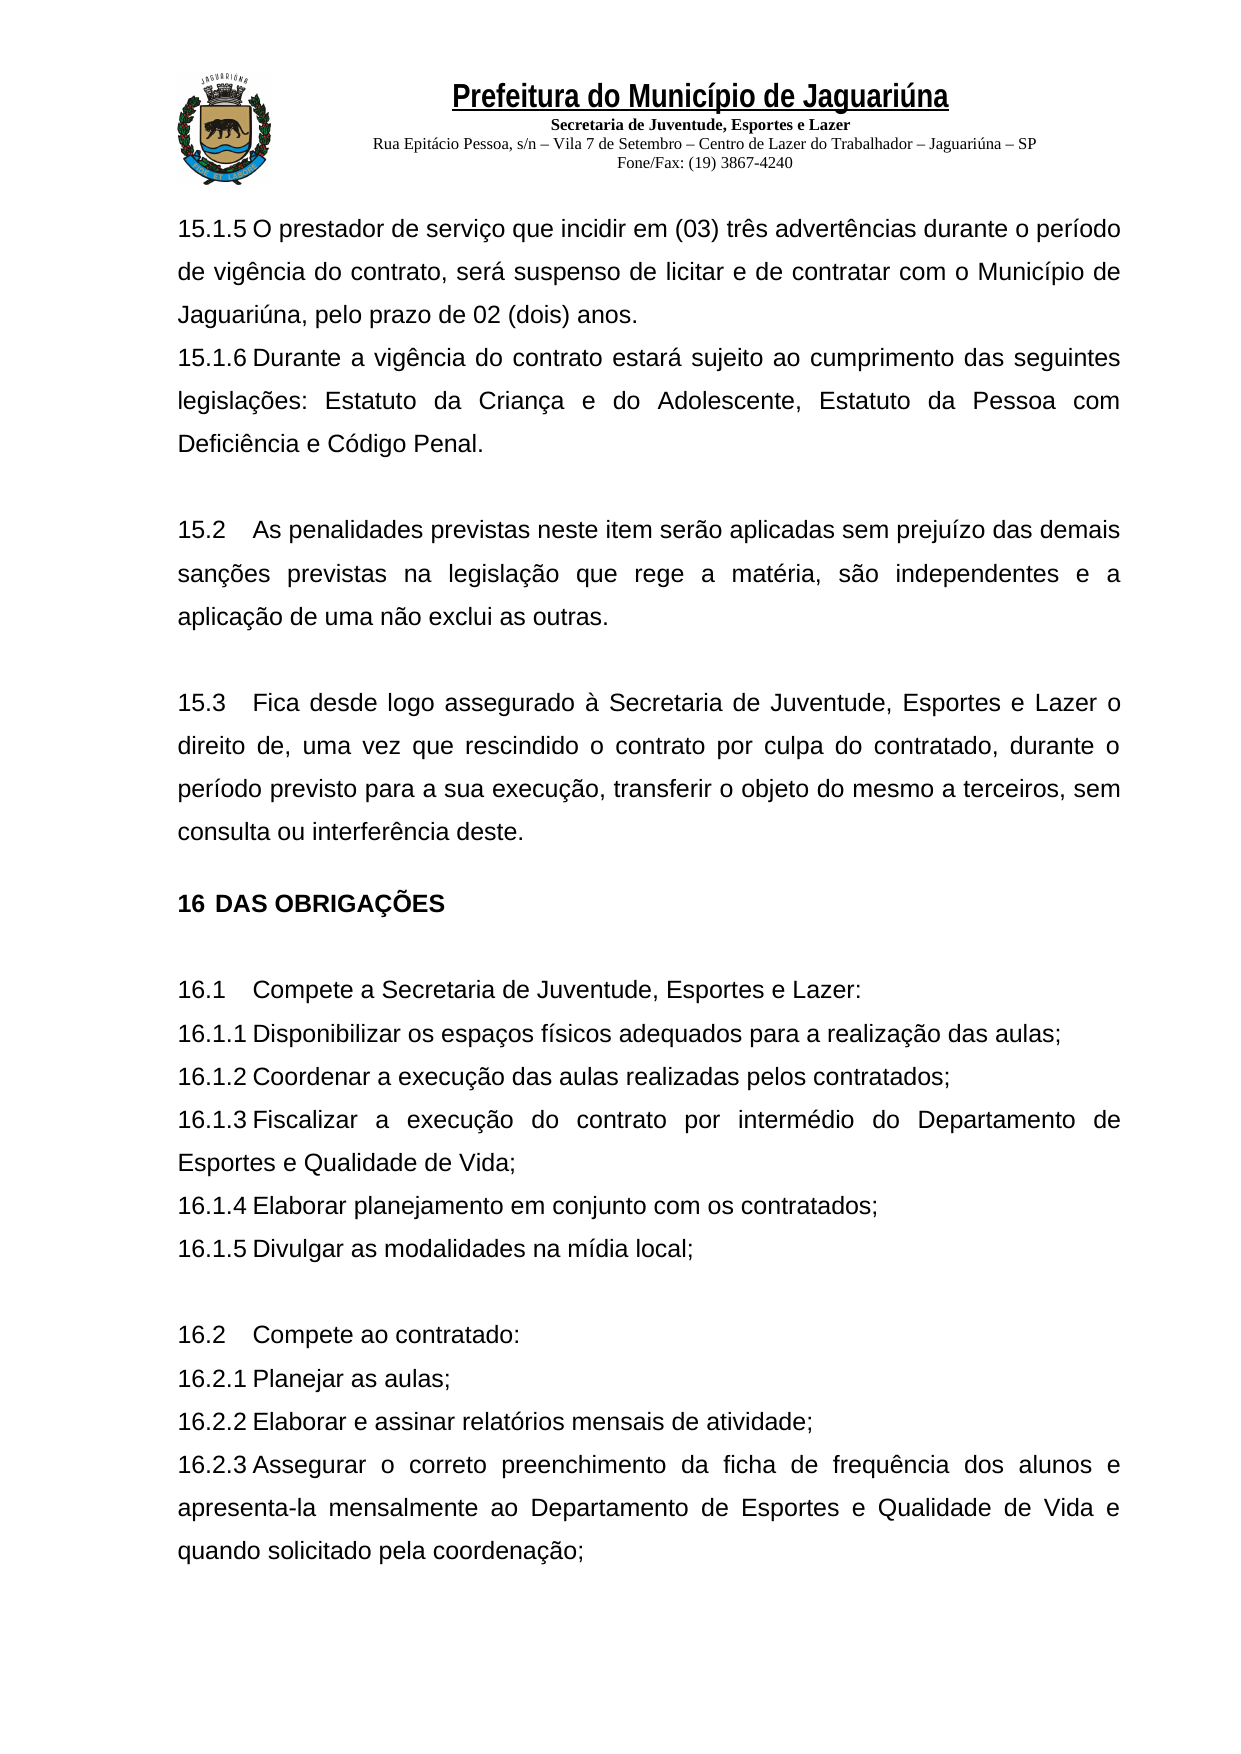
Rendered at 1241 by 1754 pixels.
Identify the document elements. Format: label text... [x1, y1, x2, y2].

list Elaborar planejamento em conjunto com os contratados; [177, 1191, 1122, 1220]
list O prestador de serviço que incidir em (03) três advertências durante o período de vigência do contrato, será suspenso de licitar e de contratar com o Município de Jaguariúna, pelo prazo de 02 (dois) anos. [177, 213, 1122, 328]
list Compete a Secretaria de Juventude, Esportes e Lazer: [177, 975, 1122, 1004]
list DAS OBRIGAÇÕES [177, 889, 1122, 918]
list Coordenar a execução das aulas realizadas pelos contratados; [177, 1062, 1122, 1090]
list Disponibilizar os espaços físicos adequados para a realização das aulas; [177, 1018, 1122, 1047]
list As penalidades previstas neste item serão aplicadas sem prejuízo das demais sanções previstas na legislação que rege a matéria, são independentes e a aplicação de uma não exclui as outras. [177, 515, 1122, 630]
list Fica desde logo assegurado à Secretaria de Juventude, Esportes e Lazer o direito de, uma vez que rescindido o contrato por culpa do contratado, durante o período previsto para a sua execução, transferir o objeto do mesmo a terceiros, sem consulta ou interferência deste. [177, 688, 1122, 846]
list Assegurar o correto preenchimento da ficha de frequência dos alunos e apresenta-la mensalmente ao Departamento de Esportes e Qualidade de Vida e quando solicitado pela coordenação; [177, 1450, 1122, 1565]
list Compete ao contratado: [177, 1320, 1122, 1349]
picture [177, 73, 271, 185]
list Fiscalizar a execução do contrato por intermédio do Departamento de Esportes e Qualidade de Vida; [177, 1105, 1122, 1177]
list Planejar as aulas; [177, 1363, 1122, 1392]
list Durante a vigência do contrato estará sujeito ao cumprimento das seguintes legislações: Estatuto da Criança e do Adolescente, Estatuto da Pessoa com Deficiência e Código Penal. [177, 343, 1122, 458]
list Divulgar as modalidades na mídia local; [177, 1234, 1122, 1263]
list Elaborar e assinar relatórios mensais de atividade; [177, 1407, 1122, 1435]
